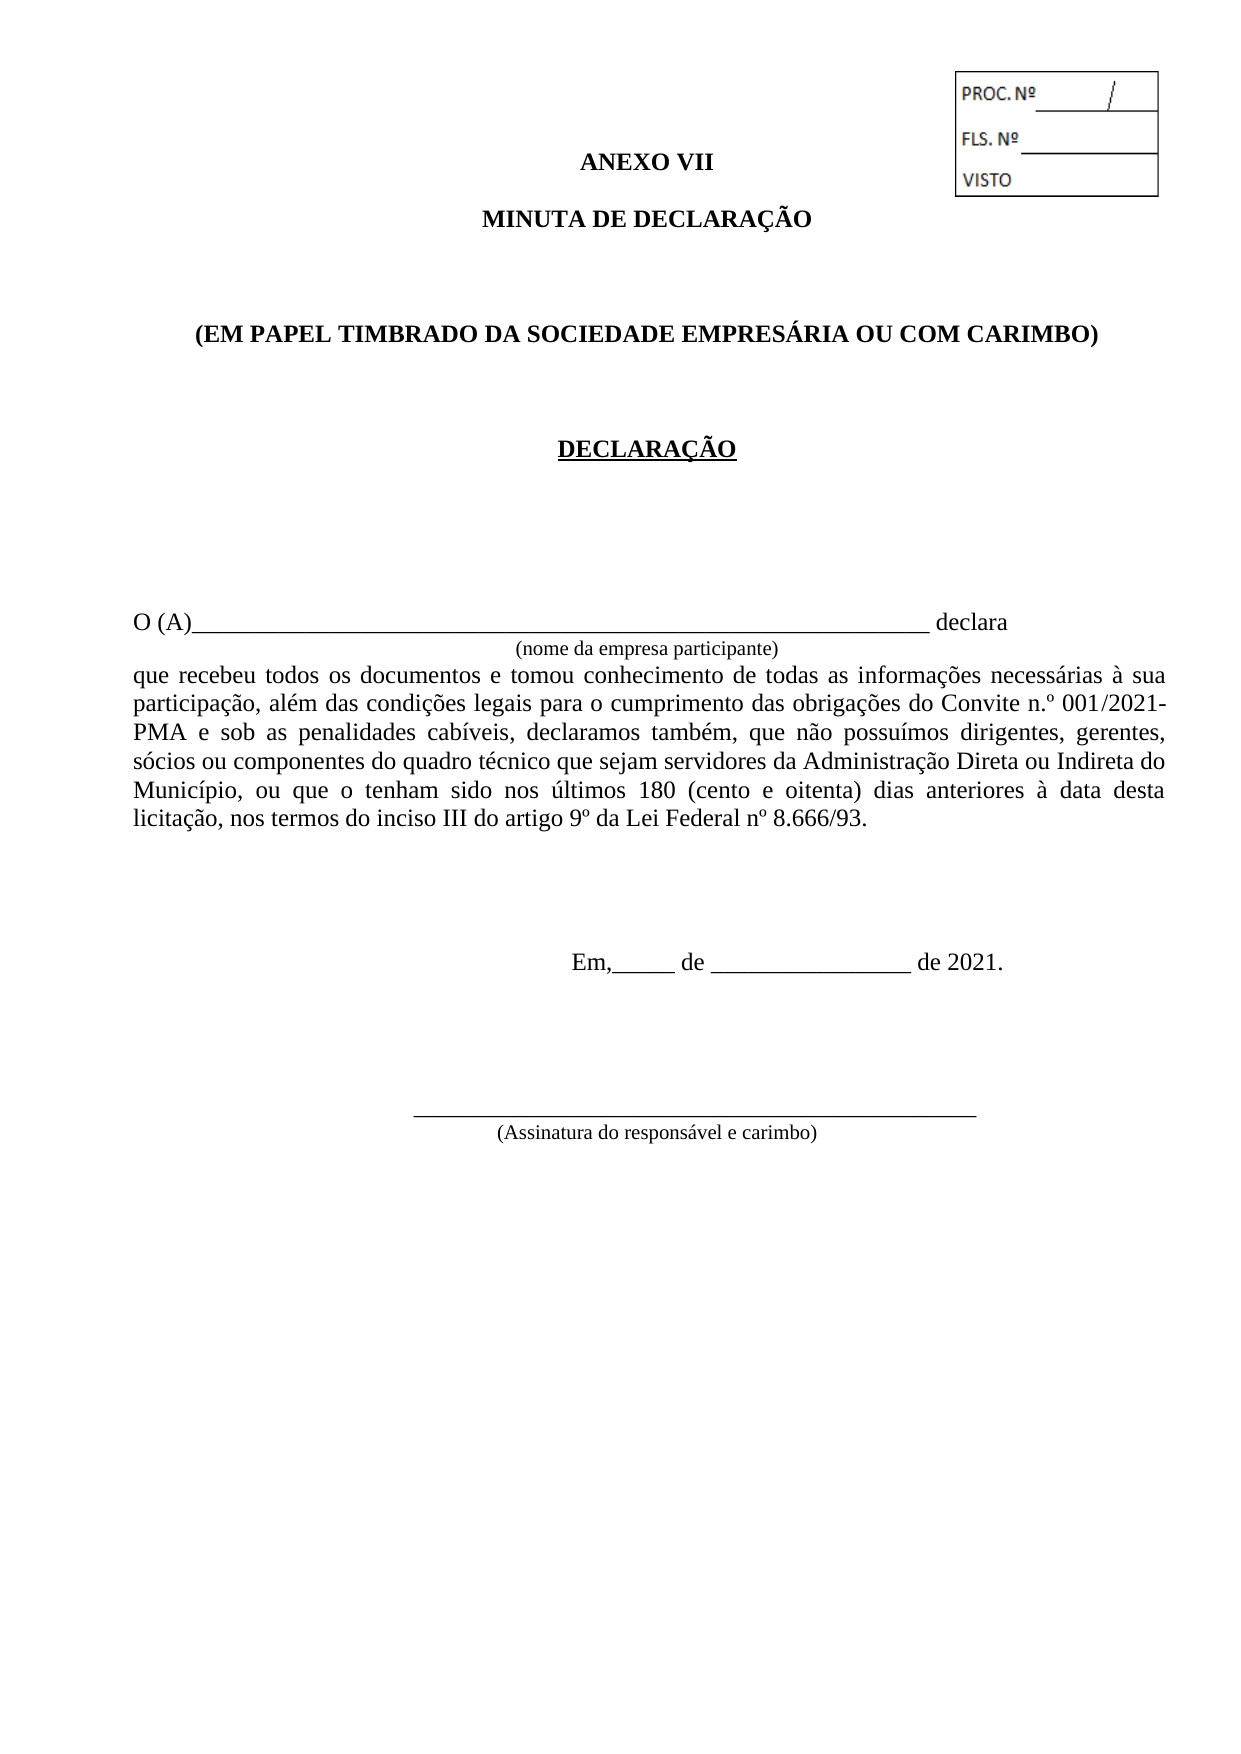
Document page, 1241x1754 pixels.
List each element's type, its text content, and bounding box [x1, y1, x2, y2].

text Em,_____ de ________________ de 2021. [133, 947, 1161, 976]
text que recebeu todos os documentos e tomou conhecimento de todas as informações necessárias à sua participação, além das condições legais para o cumprimento das obrigações do Convite n.º 001/2021-PMA e sob as penalidades cabíveis, declaramos também, que não possuímos dirigentes, gerentes, sócios ou componentes do quadro técnico que sejam servidores da Administração Direta ou Indireta do Município, ou que o tenham sido nos últimos 180 (cento e oitenta) dias anteriores à data desta licitação, nos termos do inciso III do artigo 9º da Lei Federal nº 8.666/93. [133, 660, 1166, 832]
text ANEXO VII [133, 147, 1161, 176]
text O (A)___________________________________________________________ declara [133, 607, 1161, 636]
subtitle DECLARAÇÃO [133, 434, 1161, 463]
text (Assinatura do responsável e carimbo) [133, 1120, 1161, 1144]
text (EM PAPEL TIMBRADO DA SOCIEDADE EMPRESÁRIA OU COM CARIMBO) [133, 319, 1161, 348]
picture [955, 176, 1159, 197]
text _____________________________________________ [133, 1091, 1161, 1120]
picture [955, 71, 1159, 147]
text (nome da empresa participante) [133, 636, 1161, 660]
text MINUTA DE DECLARAÇÃO [133, 204, 1161, 233]
